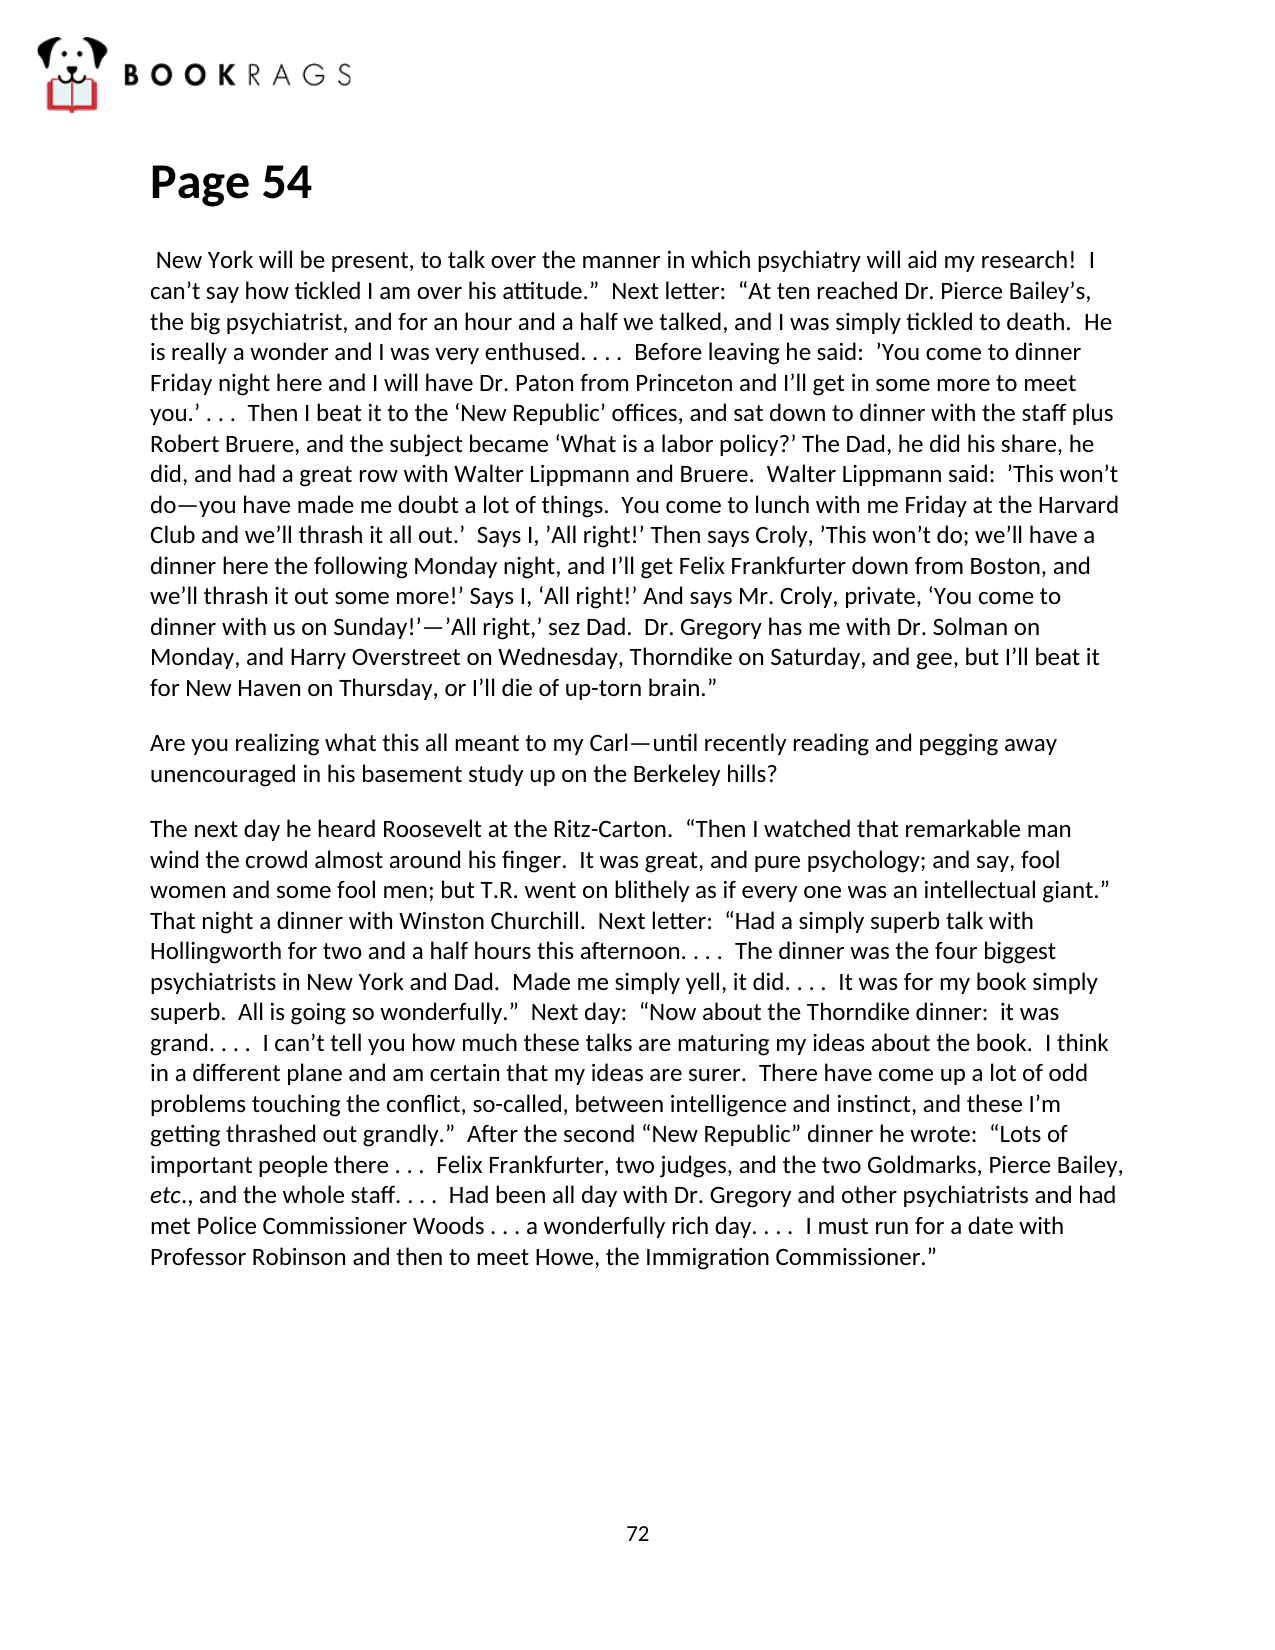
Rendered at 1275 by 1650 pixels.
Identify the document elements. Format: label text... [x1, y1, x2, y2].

text New York will be present, to talk over the manner in which psychiatry will aid my research! I can’t say how tickled I am over his attitude.” Next letter: “At ten reached Dr. Pierce Bailey’s, the big psychiatrist, and for an hour and a half we talked, and I was simply tickled to death. He is really a wonder and I was very enthused. . . . Before leaving he said: ’You come to dinner Friday night here and I will have Dr. Paton from Princeton and I’ll get in some more to meet you.’ . . . Then I beat it to the ‘New Republic’ offices, and sat down to dinner with the staff plus Robert Bruere, and the subject became ‘What is a labor policy?’ The Dad, he did his share, he did, and had a great row with Walter Lippmann and Bruere. Walter Lippmann said: ’This won’t do—­you have made me doubt a lot of things. You come to lunch with me Friday at the Harvard Club and we’ll thrash it all out.’ Says I, ’All right!’ Then says Croly, ’This won’t do; we’ll have a dinner here the following Monday night, and I’ll get Felix Frankfurter down from Boston, and we’ll thrash it out some more!’ Says I, ‘All right!’ And says Mr. Croly, private, ‘You come to dinner with us on Sunday!’—­’All right,’ sez Dad. Dr. Gregory has me with Dr. Solman on Monday, and Harry Overstreet on Wednesday, Thorndike on Saturday, and gee, but I’ll beat it for New Haven on Thursday, or I’ll die of up-torn brain.” [150, 244, 1125, 702]
text The next day he heard Roosevelt at the Ritz-Carton. “Then I watched that remarkable man wind the crowd almost around his finger. It was great, and pure psychology; and say, fool women and some fool men; but T.R. went on blithely as if every one was an intellectual giant.” That night a dinner with Winston Churchill. Next letter: “Had a simply superb talk with Hollingworth for two and a half hours this afternoon. . . . The dinner was the four biggest psychiatrists in New York and Dad. Made me simply yell, it did. . . . It was for my book simply superb. All is going so wonderfully.” Next day: “Now about the Thorndike dinner: it was grand. . . . I can’t tell you how much these talks are maturing my ideas about the book. I think in a different plane and am certain that my ideas are surer. There have come up a lot of odd problems touching the conflict, so-called, between intelligence and instinct, and these I’m getting thrashed out grandly.” After the second “New Republic” dinner he wrote: “Lots of important people there . . . Felix Frankfurter, two judges, and the two Goldmarks, Pierce Bailey, etc., and the whole staff. . . . Had been all day with Dr. Gregory and other psychiatrists and had met Police Commissioner Woods . . . a wonderfully rich day. . . . I must run for a date with Professor Robinson and then to meet Howe, the Immigration Commissioner.” [150, 813, 1125, 1271]
picture [37, 37, 351, 113]
text Are you realizing what this all meant to my Carl—­until recently reading and pegging away unencouraged in his basement study up on the Berkeley hills? [150, 727, 1125, 788]
text Page 54 [150, 150, 1125, 211]
